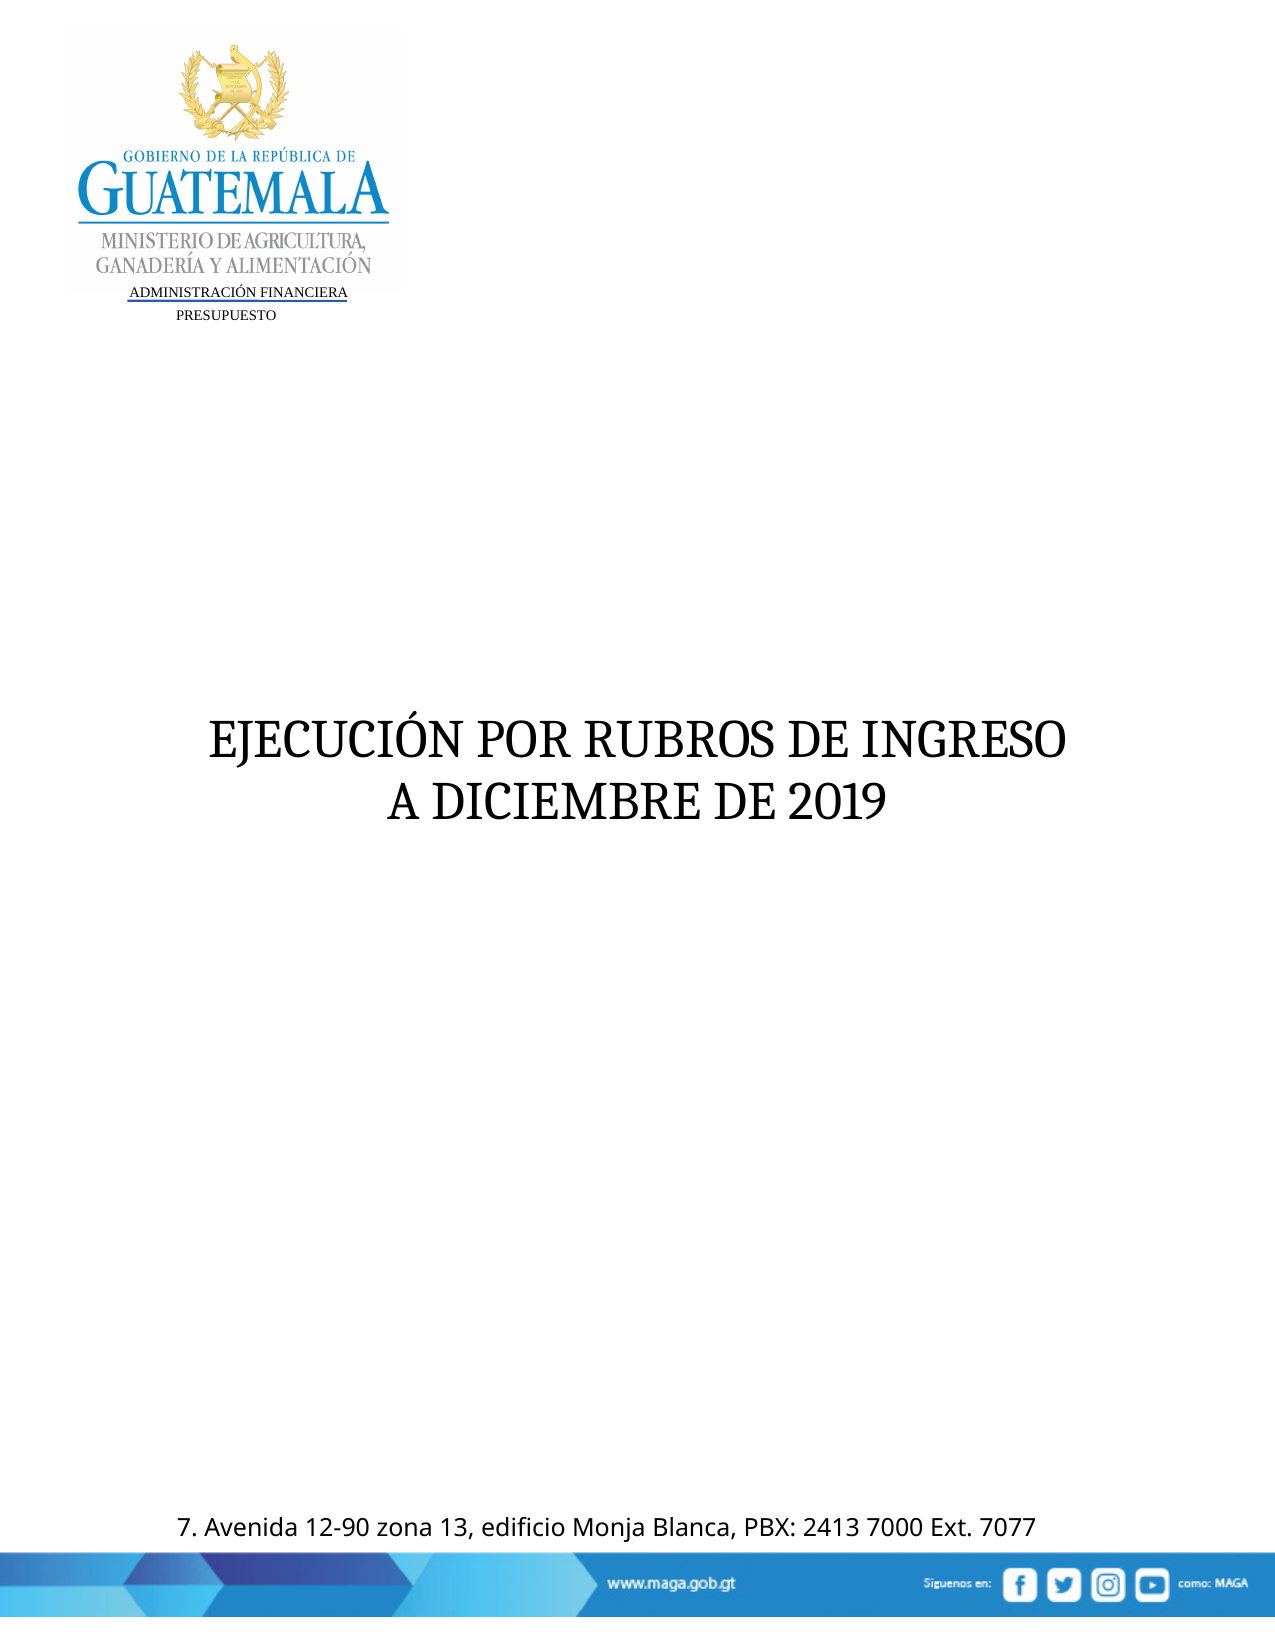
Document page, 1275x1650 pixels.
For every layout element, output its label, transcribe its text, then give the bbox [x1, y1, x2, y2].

picture [0, 1552, 1275, 1617]
text A DICIEMBRE DE 2019 [177, 771, 1098, 833]
text EJECUCIÓN POR RUBROS DE INGRESO [177, 708, 1098, 771]
picture [64, 30, 403, 292]
